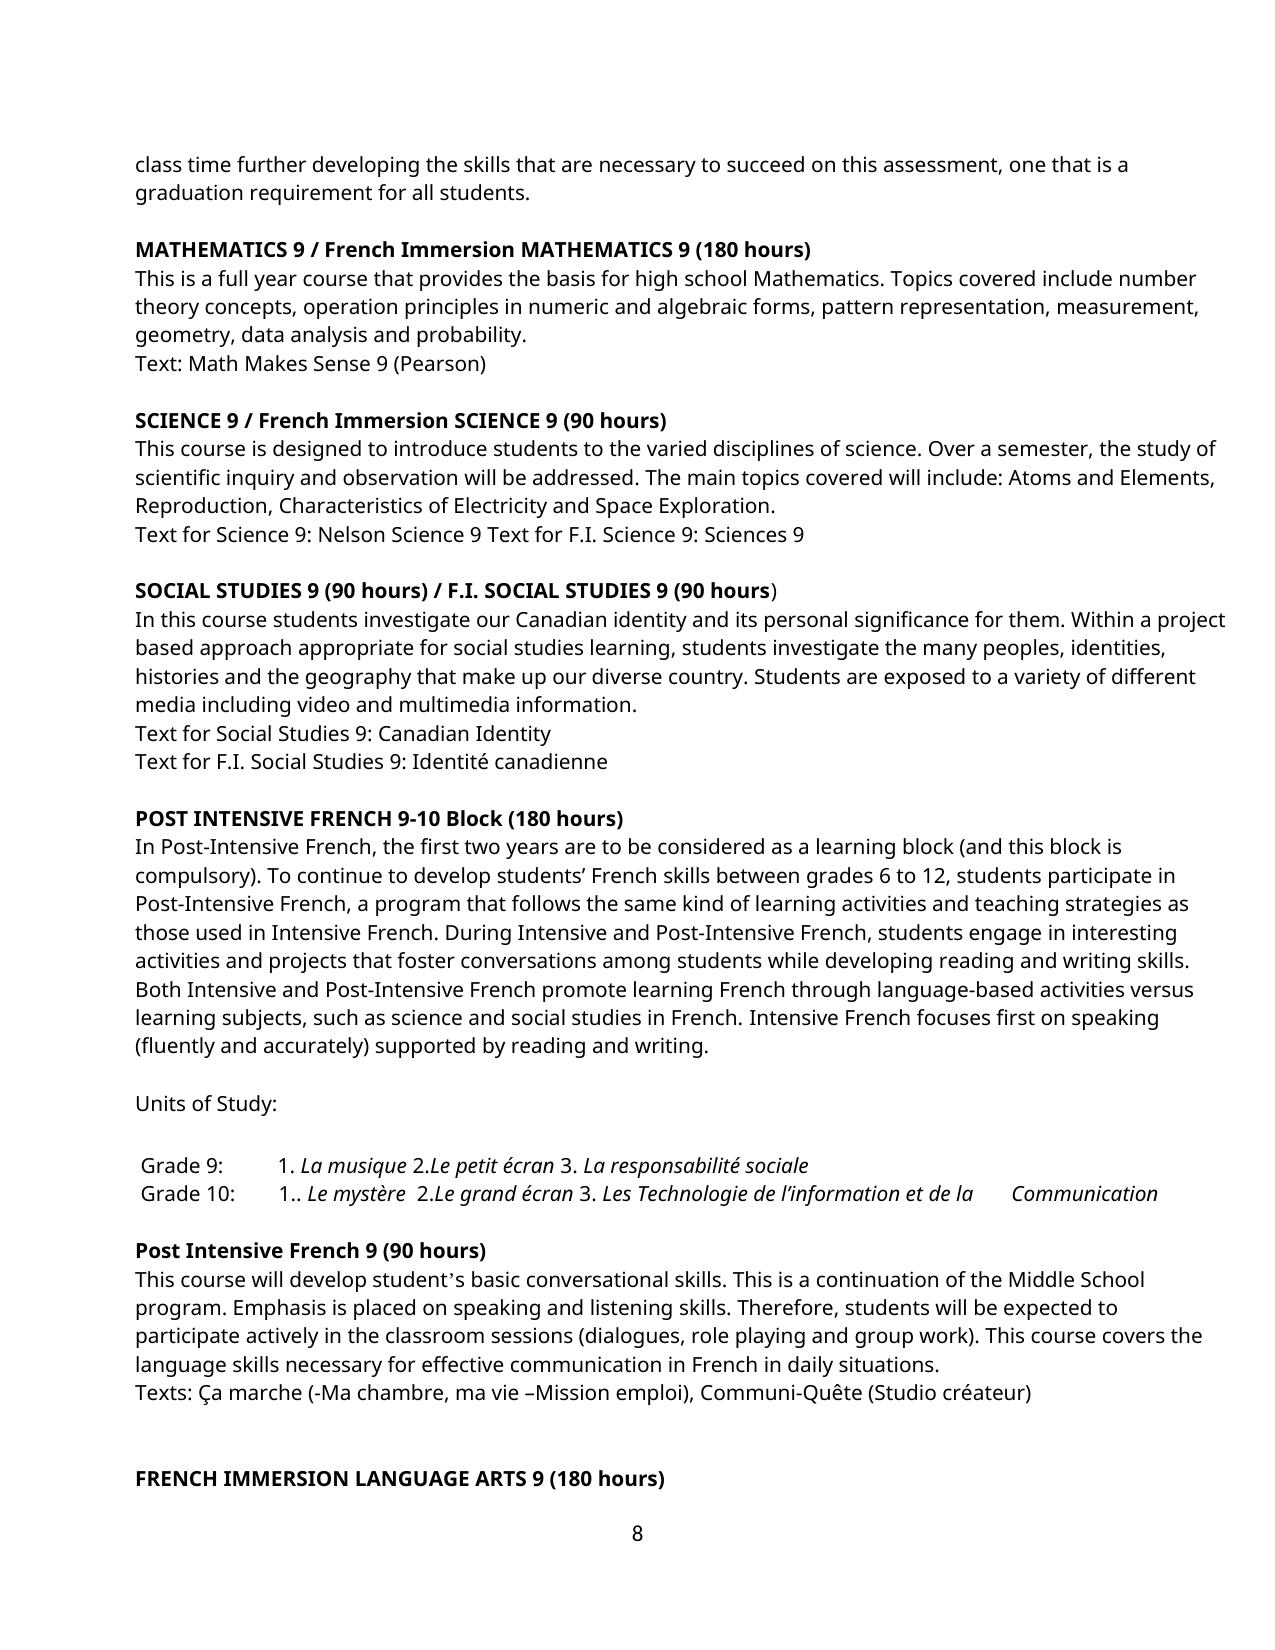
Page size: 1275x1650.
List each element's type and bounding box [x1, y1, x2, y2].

table_header [124, 150, 1239, 1492]
